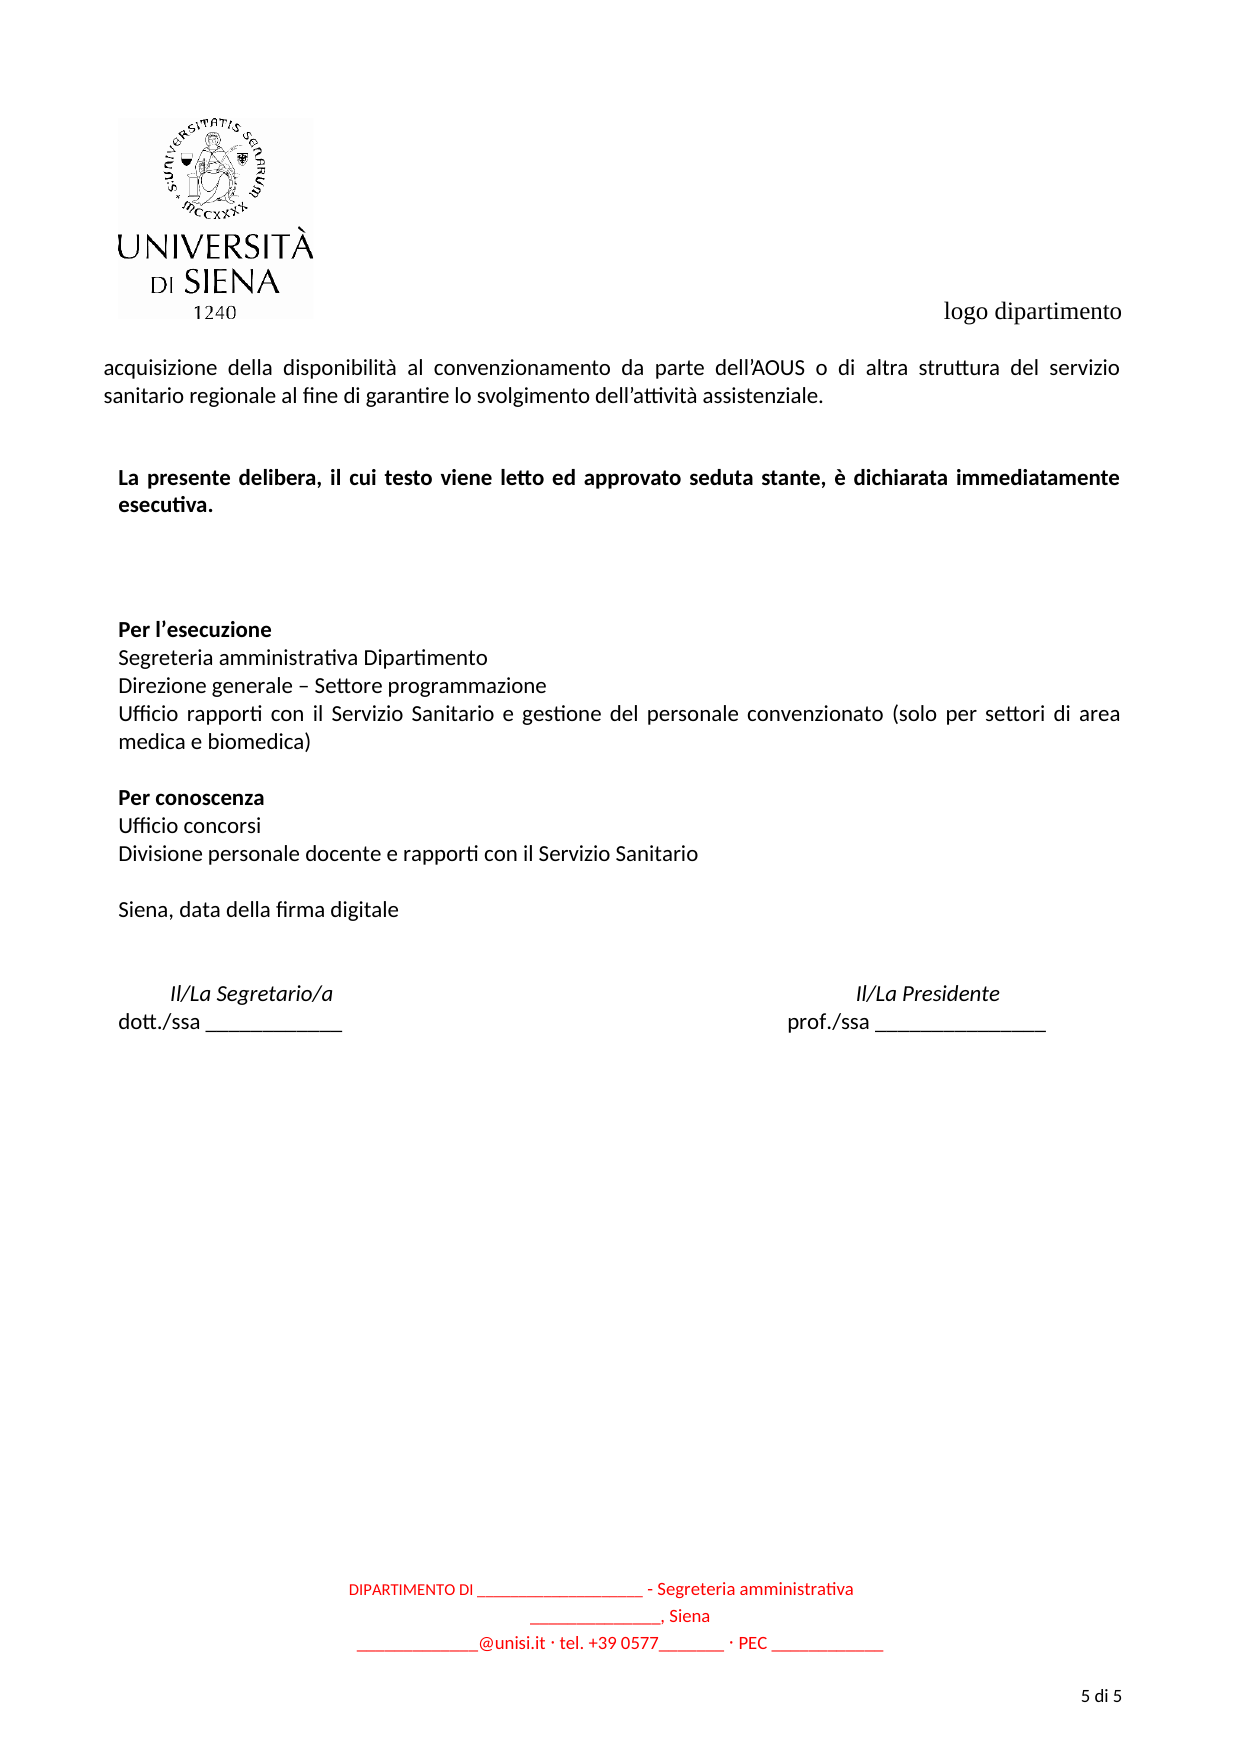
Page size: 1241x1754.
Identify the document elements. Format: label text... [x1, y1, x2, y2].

text Segreteria amministrativa Dipartimento [118, 643, 1122, 671]
text Siena, data della firma digitale [118, 895, 1122, 923]
list La presente delibera, il cui testo viene letto ed approvato seduta stante, è dichiarata immediatamente esecutiva. [118, 463, 1122, 519]
text Il/La Segretario/a Il/La Presidente [118, 979, 1122, 1007]
text Per l’esecuzione [118, 615, 1122, 643]
text Ufficio concorsi [118, 811, 1122, 839]
text Per conoscenza [118, 783, 1122, 811]
text dott./ssa ____________ prof./ssa _______________ [118, 1007, 1122, 1036]
text Ufficio rapporti con il Servizio Sanitario e gestione del personale convenzionato (solo per settori di area medica e biomedica) [118, 699, 1122, 755]
picture [118, 118, 314, 320]
text Divisione personale docente e rapporti con il Servizio Sanitario [118, 839, 1122, 867]
text Direzione generale – Settore programmazione [118, 671, 1122, 699]
